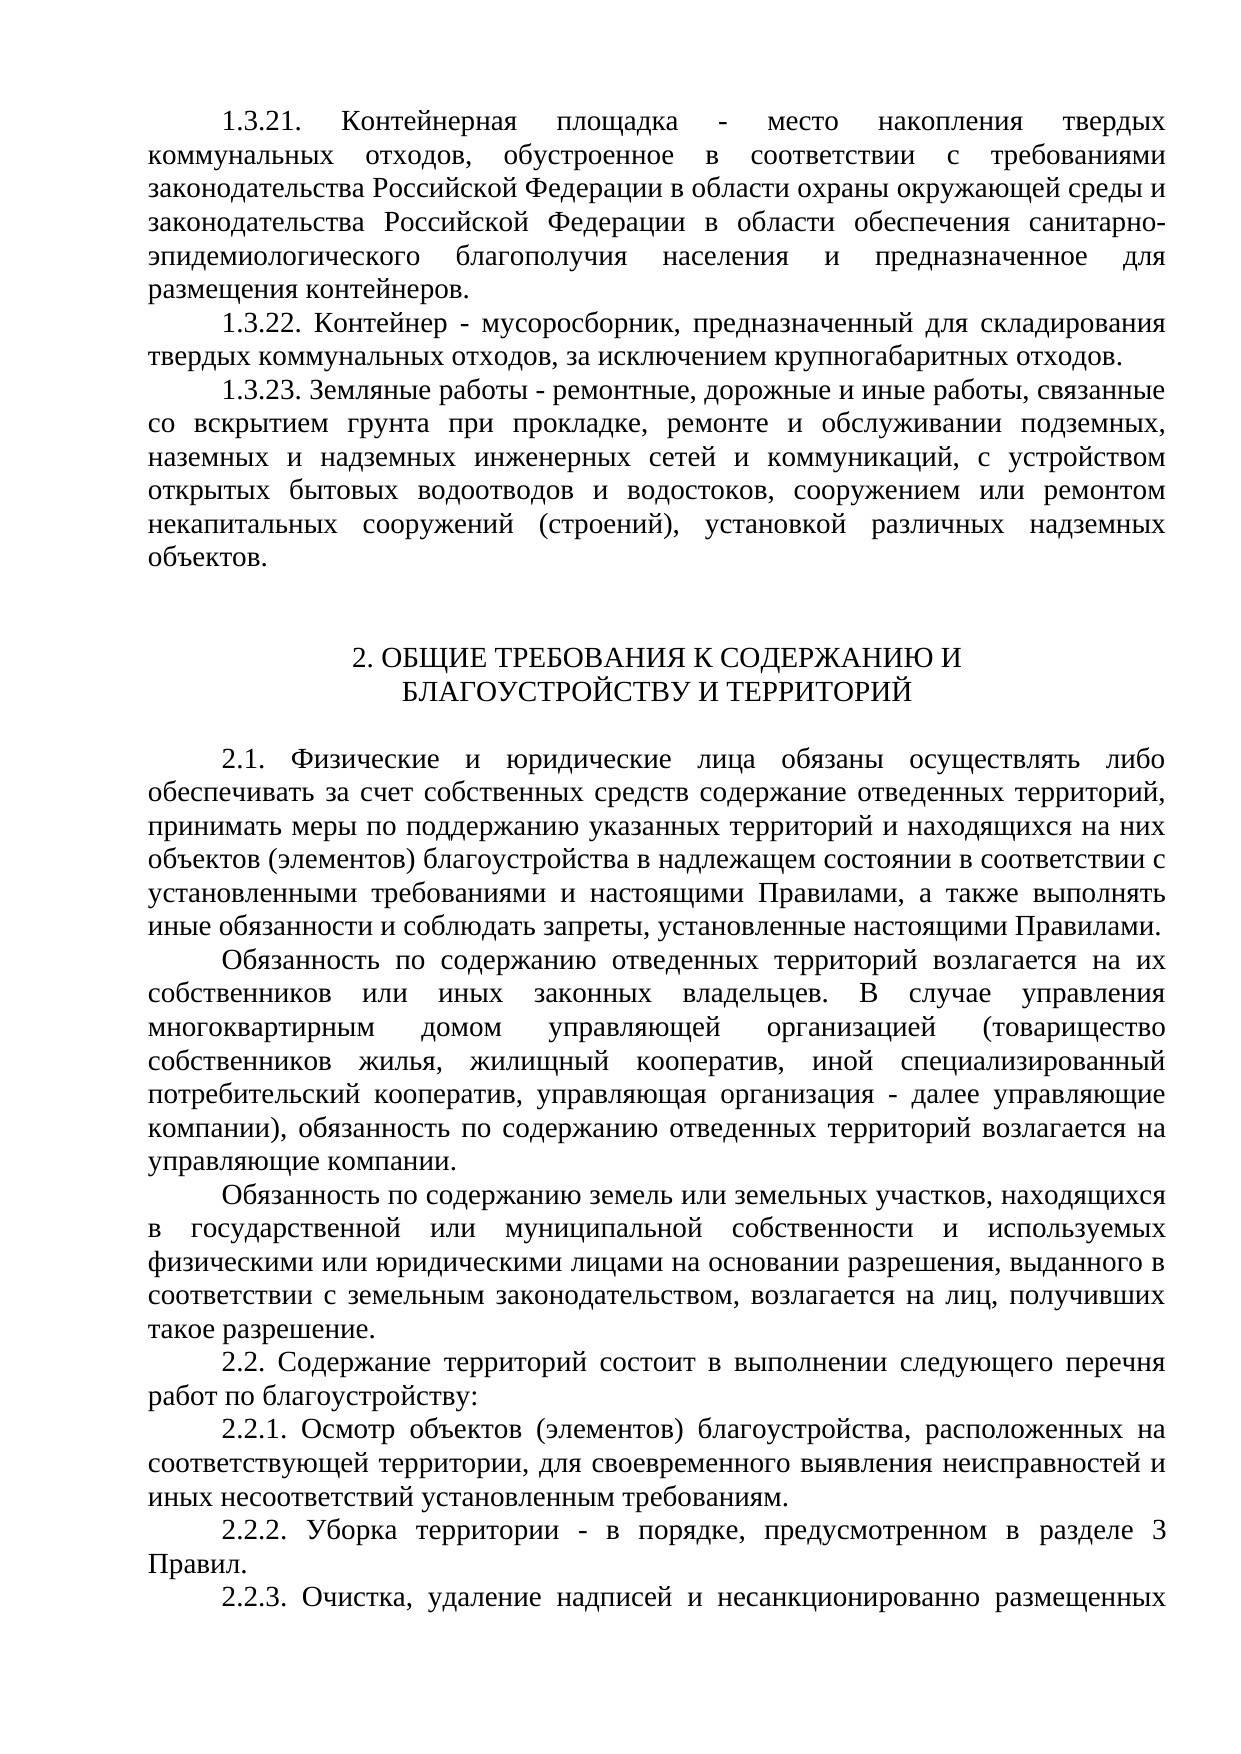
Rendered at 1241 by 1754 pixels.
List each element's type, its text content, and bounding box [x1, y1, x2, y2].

text Обязанность по содержанию отведенных территорий возлагается на их собственников или иных законных владельцев. В случае управления многоквартирным домом управляющей организацией (товарищество собственников жилья, жилищный кооператив, иной специализированный потребительский кооператив, управляющая организация - далее управляющие компании), обязанность по содержанию отведенных территорий возлагается на управляющие компании. [148, 942, 1167, 1177]
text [148, 1579, 1167, 1613]
text 2.1. Физические и юридические лица обязаны осуществлять либо обеспечивать за счет собственных средств содержание отведенных территорий, принимать меры по поддержанию указанных территорий и находящихся на них объектов (элементов) благоустройства в надлежащем состоянии в соответствии с установленными требованиями и настоящими Правилами, а также выполнять иные обязанности и соблюдать запреты, установленные настоящими Правилами. [148, 741, 1167, 942]
text 2.2.1. Осмотр объектов (элементов) благоустройства, расположенных на соответствующей территории, для своевременного выявления неисправностей и иных несоответствий установленным требованиям. [148, 1412, 1167, 1512]
text 1.3.23. Земляные работы - ремонтные, дорожные и иные работы, связанные со вскрытием грунта при прокладке, ремонте и обслуживании подземных, наземных и надземных инженерных сетей и коммуникаций, с устройством открытых бытовых водоотводов и водостоков, сооружением или ремонтом некапитальных сооружений (строений), установкой различных надземных объектов. [148, 372, 1167, 573]
text 2. ОБЩИЕ ТРЕБОВАНИЯ К СОДЕРЖАНИЮ И [148, 640, 1167, 674]
text Обязанность по содержанию земель или земельных участков, находящихся в государственной или муниципальной собственности и используемых физическими или юридическими лицами на основании разрешения, выданного в соответствии с земельным законодательством, возлагается на лиц, получивших такое разрешение. [148, 1177, 1167, 1344]
text 2.2. Содержание территорий состоит в выполнении следующего перечня работ по благоустройству: [148, 1344, 1167, 1412]
text 1.3.21. Контейнерная площадка - место накопления твердых коммунальных отходов, обустроенное в соответствии с требованиями законодательства Российской Федерации в области охраны окружающей среды и законодательства Российской Федерации в области обеспечения санитарно-эпидемиологического благополучия населения и предназначенное для размещения контейнеров. [148, 103, 1167, 305]
text 1.3.22. Контейнер - мусоросборник, предназначенный для складирования твердых коммунальных отходов, за исключением крупногабаритных отходов. [148, 305, 1167, 372]
text 2.2.2. Уборка территории - в порядке, предусмотренном в разделе 3 Правил. [148, 1512, 1167, 1579]
text БЛАГОУСТРОЙСТВУ И ТЕРРИТОРИЙ [148, 674, 1167, 707]
